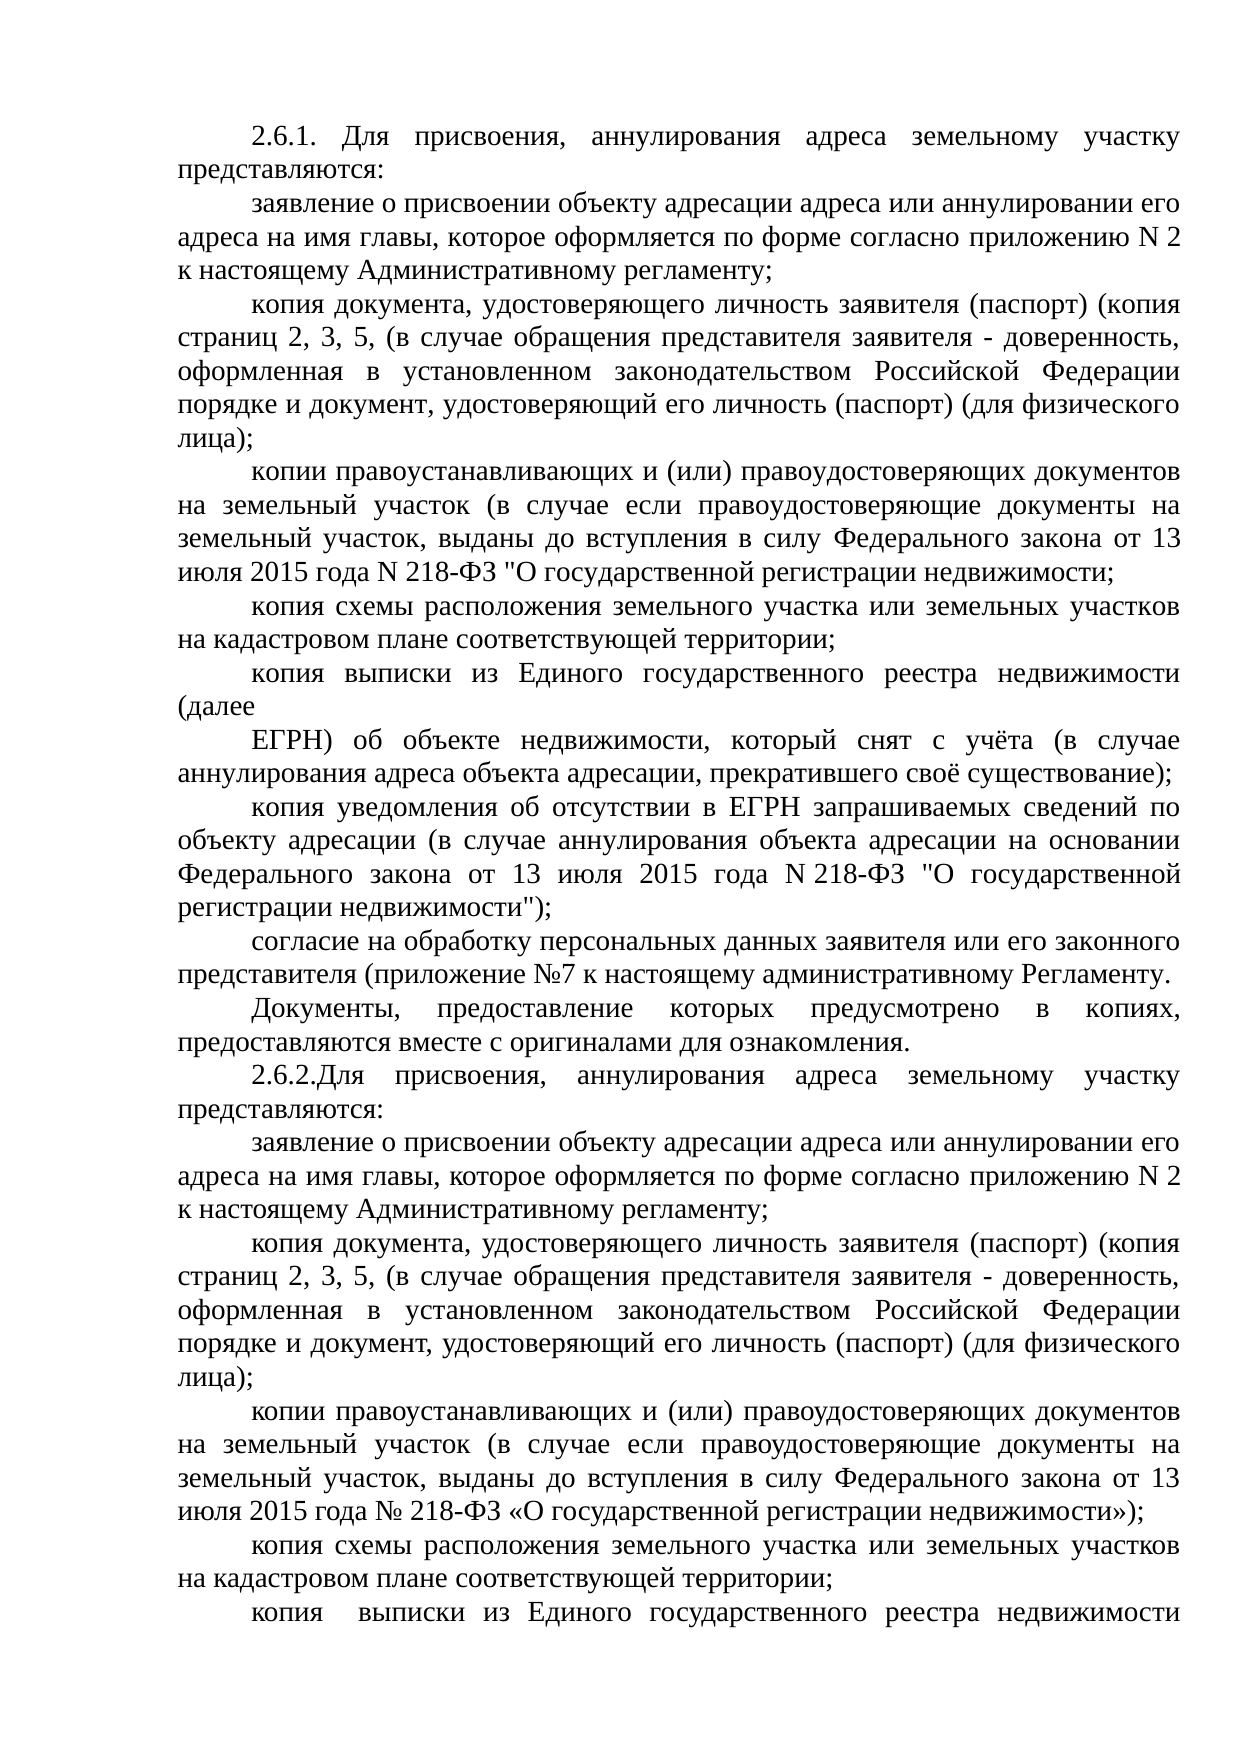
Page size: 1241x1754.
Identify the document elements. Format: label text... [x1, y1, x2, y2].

text Документы, предоставление которых предусмотрено в копиях, предоставляются вместе с оригиналами для ознакомления. [177, 990, 1181, 1057]
text заявление о присвоении объекту адресации адреса или аннулировании его адреса на имя главы, которое оформляется по форме согласно приложению N 2 к настоящему Административному регламенту; [177, 185, 1181, 286]
text 2.6.1. Для присвоения, аннулирования адреса земельному участку представляются: [177, 118, 1181, 185]
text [177, 1594, 1181, 1627]
text копии правоустанавливающих и (или) правоудостоверяющих документов на земельный участок (в случае если правоудостоверяющие документы на земельный участок, выданы до вступления в силу Федерального закона от 13 июля 2015 года N 218-ФЗ "О государственной регистрации недвижимости; [177, 453, 1181, 588]
text заявление о присвоении объекту адресации адреса или аннулировании его адреса на имя главы, которое оформляется по форме согласно приложению N 2 к настоящему Административному регламенту; [177, 1124, 1181, 1225]
text копия документа, удостоверяющего личность заявителя (паспорт) (копия страниц 2, 3, 5, (в случае обращения представителя заявителя - доверенность, оформленная в установленном законодательством Российской Федерации порядке и документ, удостоверяющий его личность (паспорт) (для физического лица); [177, 286, 1181, 453]
text копия уведомления об отсутствии в ЕГРН запрашиваемых сведений по объекту адресации (в случае аннулирования объекта адресации на основании Федерального закона от 13 июля 2015 года N 218-ФЗ "О государственной регистрации недвижимости"); [177, 789, 1181, 923]
text согласие на обработку персональных данных заявителя или его законного представителя (приложение №7 к настоящему административному Регламенту. [177, 923, 1181, 990]
text копии правоустанавливающих и (или) правоудостоверяющих документов на земельный участок (в случае если правоудостоверяющие документы на земельный участок, выданы до вступления в силу Федерального закона от 13 июля 2015 года № 218-ФЗ «О государственной регистрации недвижимости»); [177, 1393, 1181, 1527]
text копия схемы расположения земельного участка или земельных участков на кадастровом плане соответствующей территории; [177, 1527, 1181, 1594]
text 2.6.2.Для присвоения, аннулирования адреса земельному участку представляются: [177, 1057, 1181, 1124]
text копия выписки из Единого государственного реестра недвижимости (далее [177, 655, 1181, 722]
text ЕГРН) об объекте недвижимости, который снят с учёта (в случае аннулирования адреса объекта адресации, прекратившего своё существование); [177, 722, 1181, 789]
text копия документа, удостоверяющего личность заявителя (паспорт) (копия страниц 2, 3, 5, (в случае обращения представителя заявителя - доверенность, оформленная в установленном законодательством Российской Федерации порядке и документ, удостоверяющий его личность (паспорт) (для физического лица); [177, 1225, 1181, 1393]
text копия схемы расположения земельного участка или земельных участков на кадастровом плане соответствующей территории; [177, 588, 1181, 655]
